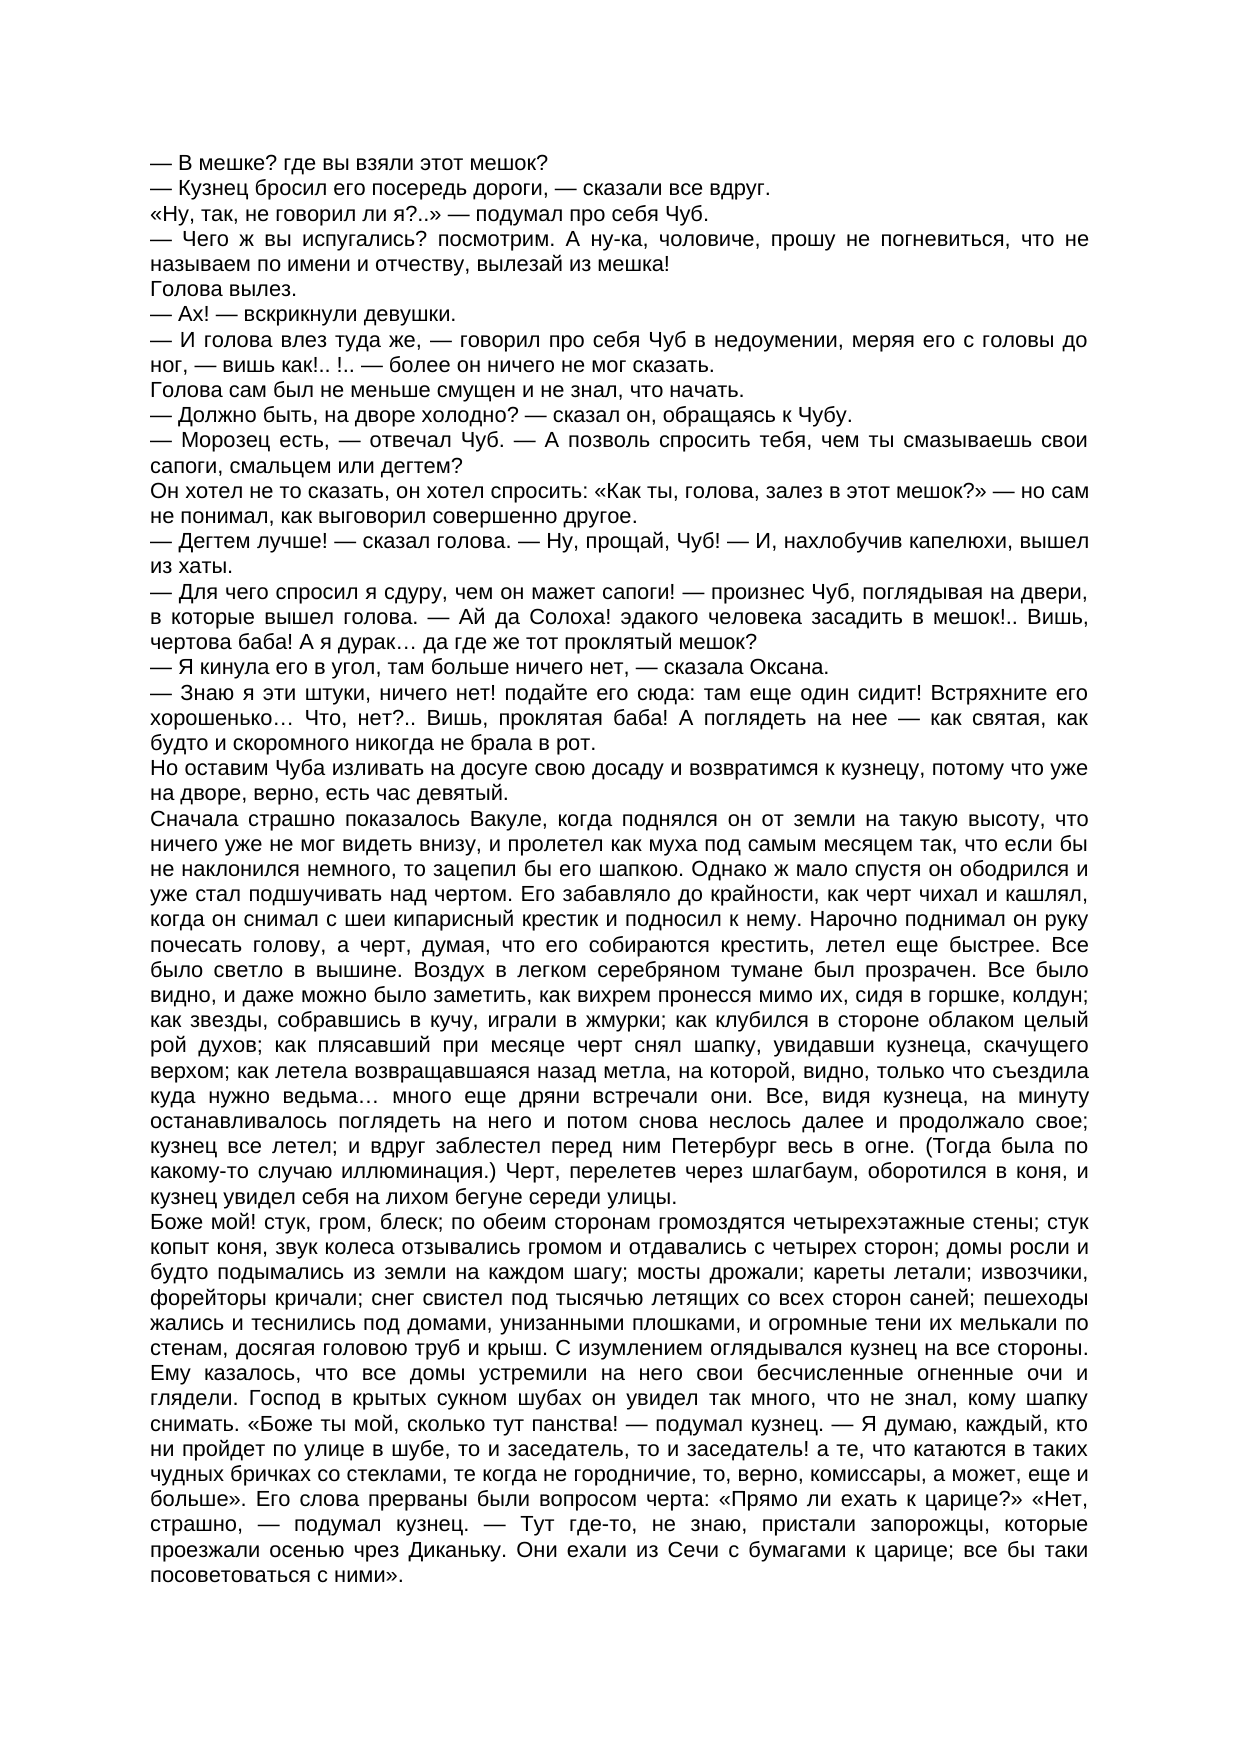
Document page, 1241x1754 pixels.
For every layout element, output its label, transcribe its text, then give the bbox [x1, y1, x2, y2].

text — Морозец есть, — отвечал Чуб. — А позволь спросить тебя, чем ты смазываешь свои сапоги, смальцем или дегтем? [150, 427, 1090, 478]
text Голова вылез. [150, 276, 1090, 301]
text «Ну, так, не говорил ли я?..» — подумал про себя Чуб. [150, 200, 1090, 226]
text — И голова влез туда же, — говорил про себя Чуб в недоумении, меряя его с головы до ног, — вишь как!.. !.. — более он ничего не мог сказать. [150, 326, 1090, 377]
text — Кузнец бросил его посередь дороги, — сказали все вдруг. [150, 175, 1090, 200]
text — Дегтем лучше! — сказал голова. — Ну, прощай, Чуб! — И, нахлобучив капелюхи, вышел из хаты. [150, 528, 1090, 578]
text — Чего ж вы испугались? посмотрим. А ну-ка, чоловиче, прошу не погневиться, что не называем по имени и отчеству, вылезай из мешка! [150, 226, 1090, 276]
text Боже мой! стук, гром, блеск; по обеим сторонам громоздятся четырехэтажные стены; стук копыт коня, звук колеса отзывались громом и отдавались с четырех сторон; домы росли и будто подымались из земли на каждом шагу; мосты дрожали; кареты летали; извозчики, форейторы кричали; снег свистел под тысячью летящих со всех сторон саней; пешеходы жались и теснились под домами, унизанными плошками, и огромные тени их мелькали по стенам, досягая головою труб и крыш. С изумлением оглядывался кузнец на все стороны. Ему казалось, что все домы устремили на него свои бесчисленные огненные очи и глядели. Господ в крытых сукном шубах он увидел так много, что не знал, кому шапку снимать. «Боже ты мой, сколько тут панства! — подумал кузнец. — Я думаю, каждый, кто ни пройдет по улице в шубе, то и заседатель, то и заседатель! а те, что катаются в таких чудных бричках со стеклами, те когда не городничие, то, верно, комиссары, а может, еще и больше». Его слова прерваны были вопросом черта: «Прямо ли ехать к царице?» «Нет, страшно, — подумал кузнец. — Тут где-то, не знаю, пристали запорожцы, которые проезжали осенью чрез Диканьку. Они ехали из Сечи с бумагами к царице; все бы таки посоветоваться с ними». [150, 1209, 1090, 1587]
text Голова сам был не меньше смущен и не знал, что начать. [150, 377, 1090, 402]
text — В мешке? где вы взяли этот мешок? [150, 150, 1090, 175]
text Он хотел не то сказать, он хотел спросить: «Как ты, голова, залез в этот мешок?» — но сам не понимал, как выговорил совершенно другое. [150, 478, 1090, 528]
text — Ах! — вскрикнули девушки. [150, 301, 1090, 326]
text Но оставим Чуба изливать на досуге свою досаду и возвратимся к кузнецу, потому что уже на дворе, верно, есть час девятый. [150, 755, 1090, 805]
text — Я кинула его в угол, там больше ничего нет, — сказала Оксана. [150, 654, 1090, 679]
text — Знаю я эти штуки, ничего нет! подайте его сюда: там еще один сидит! Встряхните его хорошенько… Что, нет?.. Вишь, проклятая баба! А поглядеть на нее — как святая, как будто и скоромного никогда не брала в рот. [150, 679, 1090, 755]
text — Должно быть, на дворе холодно? — сказал он, обращаясь к Чубу. [150, 402, 1090, 427]
text — Для чего спросил я сдуру, чем он мажет сапоги! — произнес Чуб, поглядывая на двери, в которые вышел голова. — Ай да Солоха! эдакого человека засадить в мешок!.. Вишь, чертова баба! А я дурак… да где же тот проклятый мешок? [150, 578, 1090, 654]
text Сначала страшно показалось Вакуле, когда поднялся он от земли на такую высоту, что ничего уже не мог видеть внизу, и пролетел как муха под самым месяцем так, что если бы не наклонился немного, то зацепил бы его шапкою. Однако ж мало спустя он ободрился и уже стал подшучивать над чертом. Его забавляло до крайности, как черт чихал и кашлял, когда он снимал с шеи кипарисный крестик и подносил к нему. Нарочно поднимал он руку почесать голову, а черт, думая, что его собираются крестить, летел еще быстрее. Все было светло в вышине. Воздух в легком серебряном тумане был прозрачен. Все было видно, и даже можно было заметить, как вихрем пронесся мимо их, сидя в горшке, колдун; как звезды, собравшись в кучу, играли в жмурки; как клубился в стороне облаком целый рой духов; как плясавший при месяце черт снял шапку, увидавши кузнеца, скачущего верхом; как летела возвращавшаяся назад метла, на которой, видно, только что съездила куда нужно ведьма… много еще дряни встречали они. Все, видя кузнеца, на минуту останавливалось поглядеть на него и потом снова неслось далее и продолжало свое; кузнец все летел; и вдруг заблестел перед ним Петербург весь в огне. (Тогда была по какому-то случаю иллюминация.) Черт, перелетев через шлагбаум, оборотился в коня, и кузнец увидел себя на лихом бегуне середи улицы. [150, 805, 1090, 1209]
